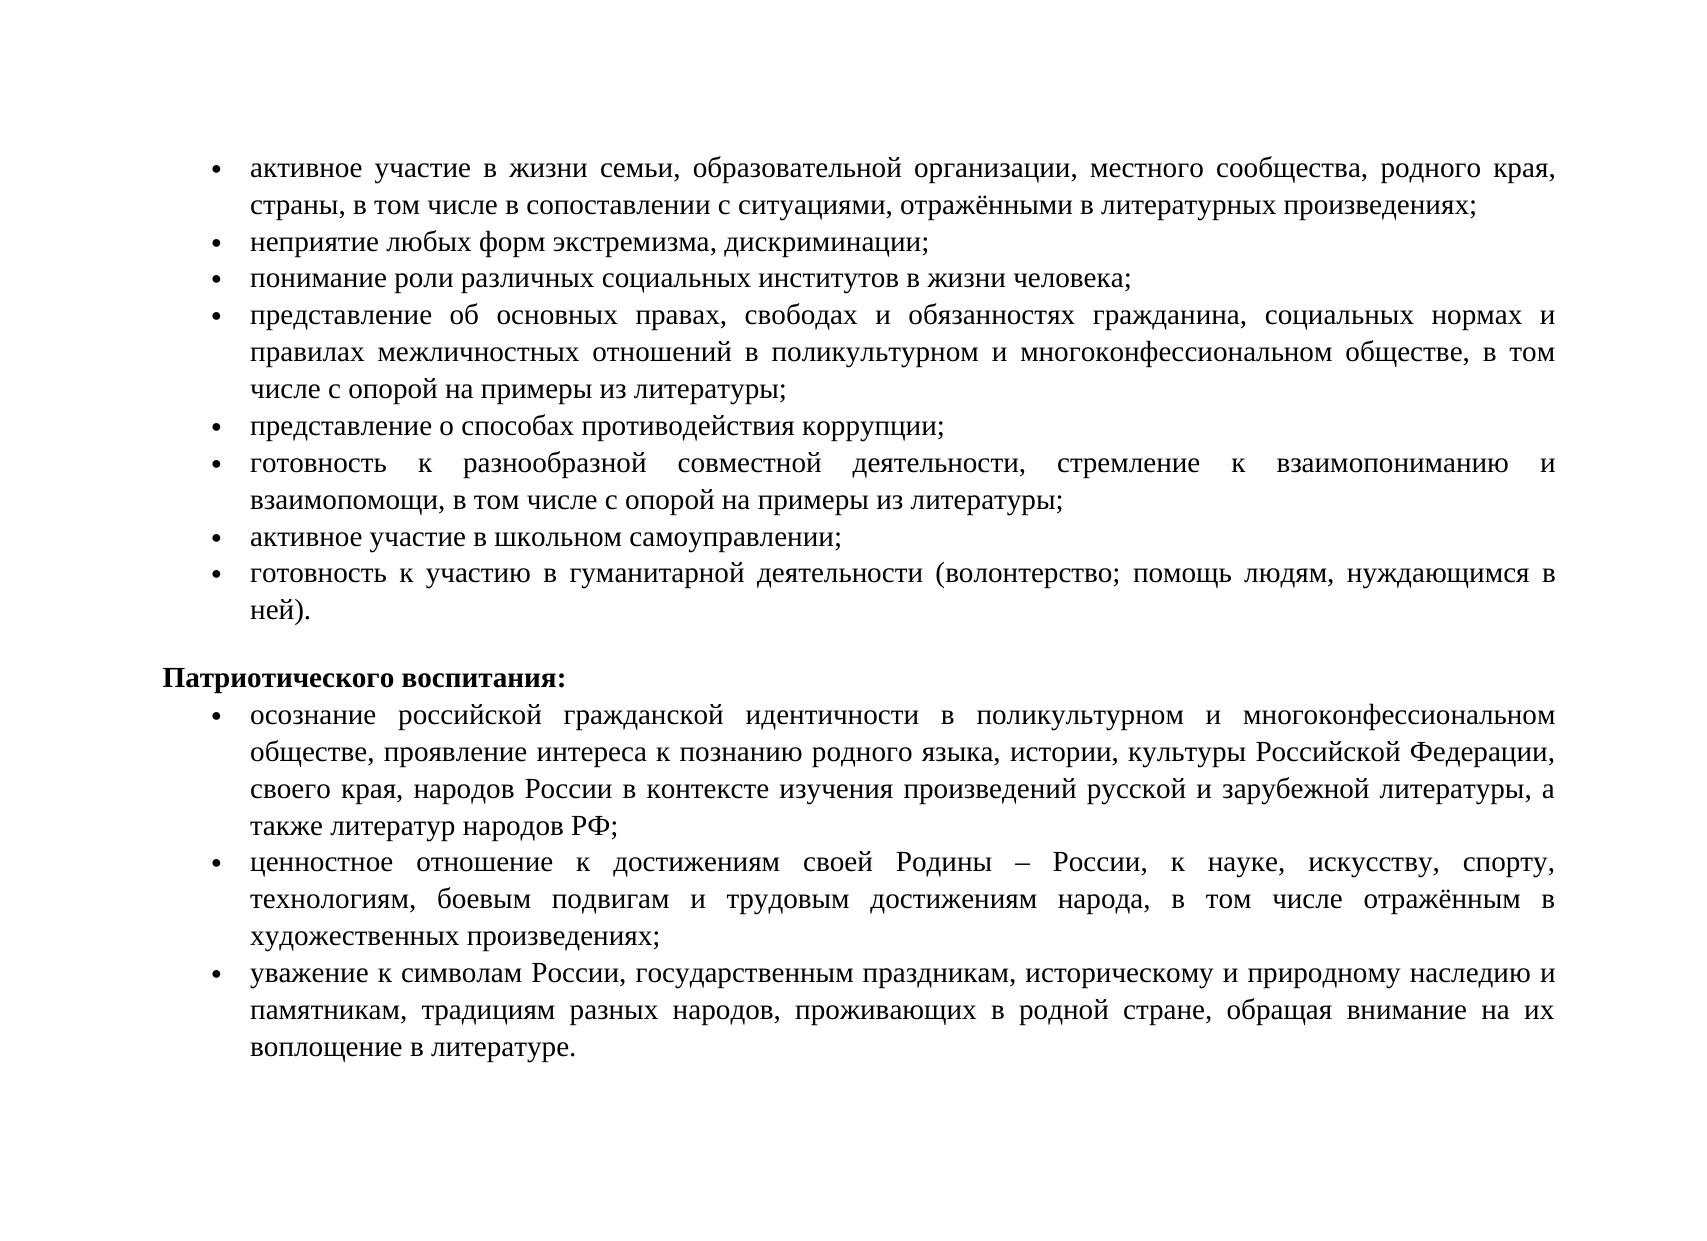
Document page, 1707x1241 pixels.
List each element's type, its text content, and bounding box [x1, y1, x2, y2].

list осознание российской гражданской идентичности в поликультурном и многоконфессиональном обществе, проявление интереса к познанию родного языка, истории, культуры Российской Федерации, своего края, народов России в контексте изучения произведений русской и зарубежной литературы, а также литератур народов РФ; [212, 697, 1557, 841]
list активное участие в жизни семьи, образовательной организации, местного сообщества, родного края, страны, в том числе в сопоставлении с ситуациями, отражёнными в литературных произведениях; [212, 150, 1557, 220]
list представление об основных правах, свободах и обязанностях гражданина, социальных нормах и правилах межличностных отношений в поликультурном и многоконфессиональном обществе, в том числе с опорой на примеры из литературы; [212, 297, 1557, 405]
list готовность к участию в гуманитарной деятельности (волонтерство; помощь людям, нуждающимся в ней). [212, 556, 1557, 626]
list неприятие любых форм экстремизма, дискриминации; [212, 224, 1557, 257]
list уважение к символам России, государственным праздникам, историческому и природному наследию и памятникам, традициям разных народов, проживающих в родной стране, обращая внимание на их воплощение в литературе. [212, 955, 1557, 1062]
list представление о способах противодействия коррупции; [212, 408, 1557, 442]
list ценностное отношение к достижениям своей Родины – России, к науке, искусству, спорту, технологиям, боевым подвигам и трудовым достижениям народа, в том числе отражённым в художественных произведениях; [212, 844, 1557, 952]
list активное участие в школьном самоуправлении; [212, 519, 1557, 552]
text Патриотического воспитания: [162, 660, 1557, 694]
list понимание роли различных социальных институтов в жизни человека; [212, 261, 1557, 294]
list готовность к разнообразной совместной деятельности, стремление к взаимопониманию и взаимопомощи, в том числе с опорой на примеры из литературы; [212, 445, 1557, 515]
